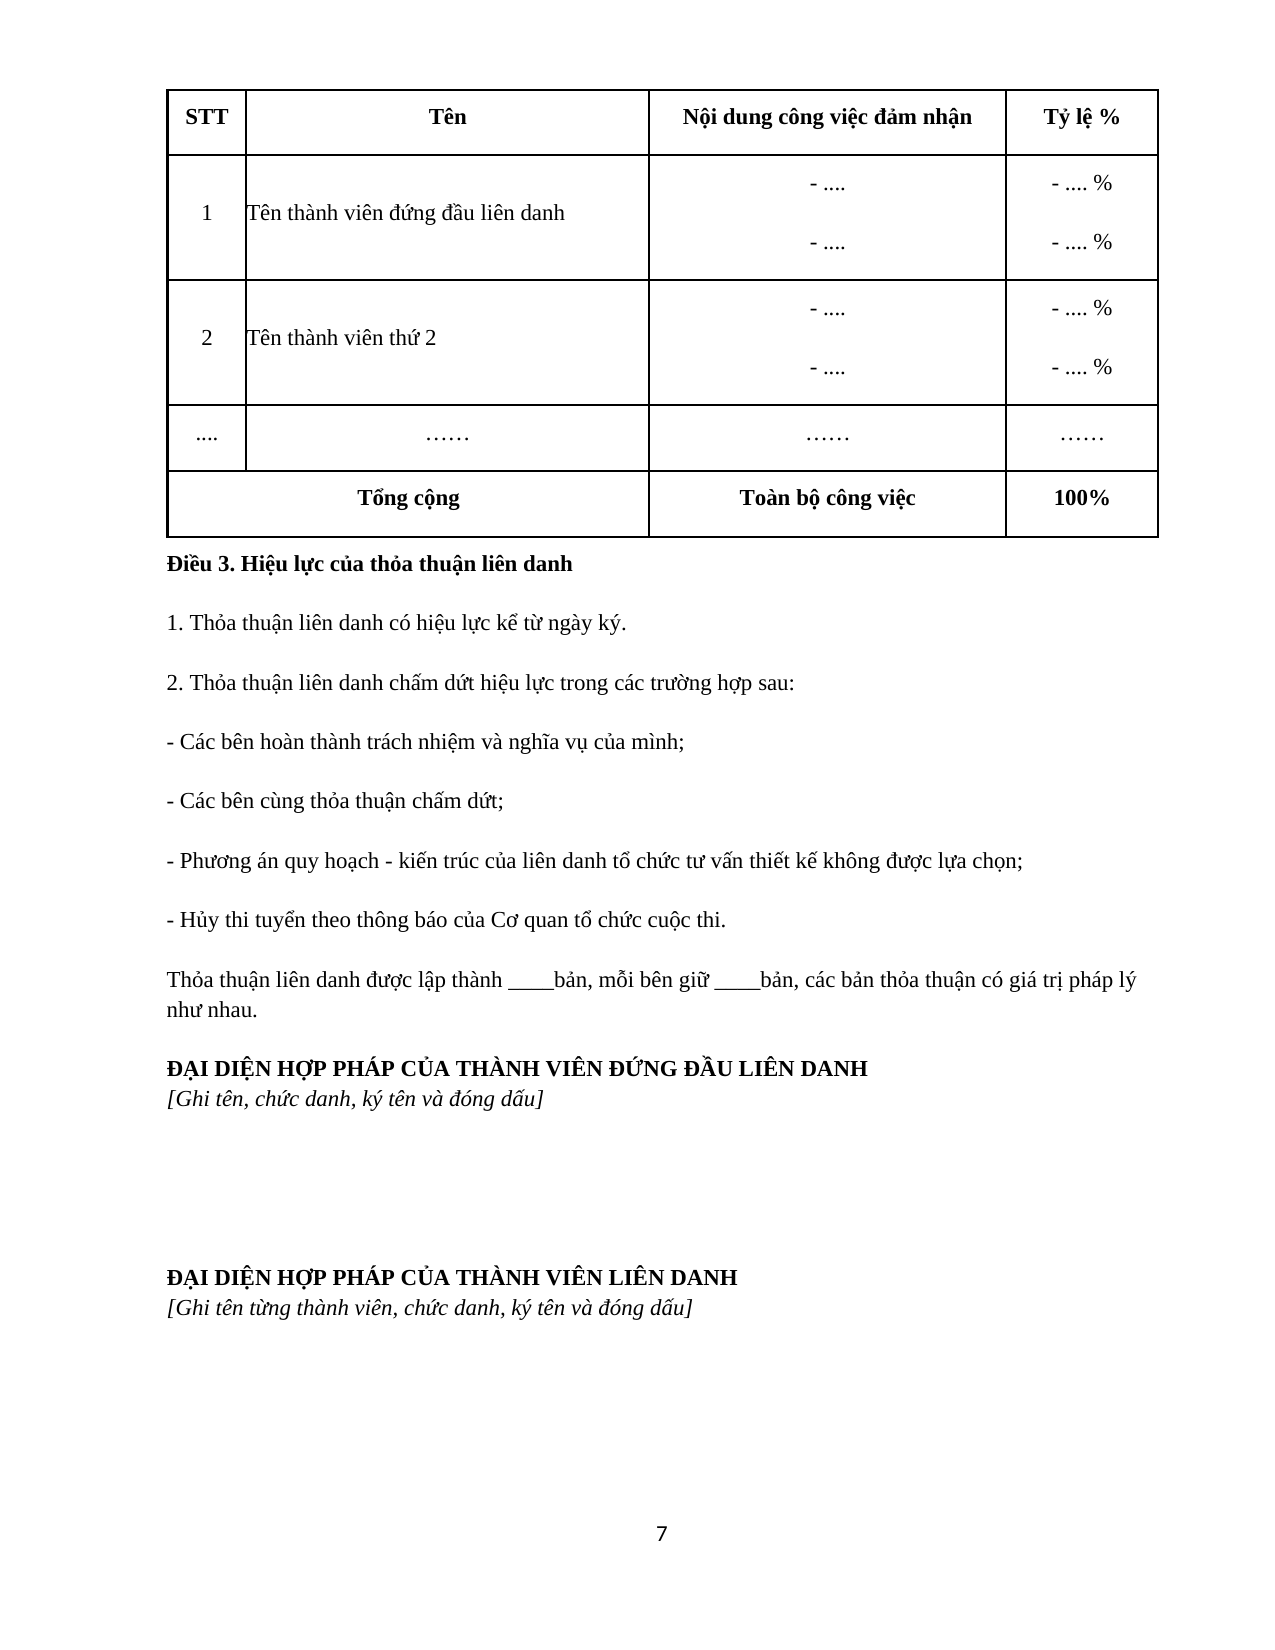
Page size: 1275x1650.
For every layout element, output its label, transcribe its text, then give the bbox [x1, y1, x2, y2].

text ĐẠI DIỆN HỢP PHÁP CỦA THÀNH VIÊN LIÊN DANH [Ghi tên từng thành viên, chức danh, ký tên và đóng dấu] [166, 1264, 1157, 1320]
text Điều 3. Hiệu lực của thỏa thuận liên danh [166, 550, 1157, 576]
table_cell - .... % - .... % [1007, 156, 1157, 279]
table_cell Tổng cộng [169, 472, 648, 536]
table_cell 100% [1007, 472, 1157, 536]
text Thỏa thuận liên danh được lập thành ____bản, mỗi bên giữ ____bản, các bản thỏa thuận có giá trị pháp lý như nhau. [166, 966, 1157, 1022]
text ĐẠI DIỆN HỢP PHÁP CỦA THÀNH VIÊN ĐỨNG ĐẦU LIÊN DANH [Ghi tên, chức danh, ký tên và đóng dấu] [166, 1055, 1157, 1112]
text 2. Thỏa thuận liên danh chấm dứt hiệu lực trong các trường hợp sau: [166, 669, 1157, 695]
table_cell Tên thành viên thứ 2 [247, 281, 648, 404]
table_cell Toàn bộ công việc [650, 472, 1005, 536]
table_cell - .... % - .... % [1007, 281, 1157, 404]
table_cell 2 [169, 281, 245, 404]
table_header Tỷ lệ % [1007, 91, 1157, 154]
table_header Nội dung công việc đảm nhận [650, 91, 1005, 154]
table_cell …… [1007, 406, 1157, 470]
table_cell - .... - .... [650, 156, 1005, 279]
text - Các bên hoàn thành trách nhiệm và nghĩa vụ của mình; [166, 728, 1157, 754]
text 1. Thỏa thuận liên danh có hiệu lực kể từ ngày ký. [166, 609, 1157, 636]
table_header Tên [247, 91, 648, 154]
table_cell 1 [169, 156, 245, 279]
text - Phương án quy hoạch - kiến trúc của liên danh tổ chức tư vấn thiết kế không được lựa chọn; [166, 847, 1157, 873]
table_cell - .... - .... [650, 281, 1005, 404]
table_cell …… [247, 406, 648, 470]
table_cell .... [169, 406, 245, 470]
table_cell Tên thành viên đứng đầu liên danh [247, 156, 648, 279]
text - Các bên cùng thỏa thuận chấm dứt; [166, 788, 1157, 814]
table_header STT [169, 91, 245, 154]
text - Hủy thi tuyển theo thông báo của Cơ quan tổ chức cuộc thi. [166, 906, 1157, 933]
table_cell …… [650, 406, 1005, 470]
